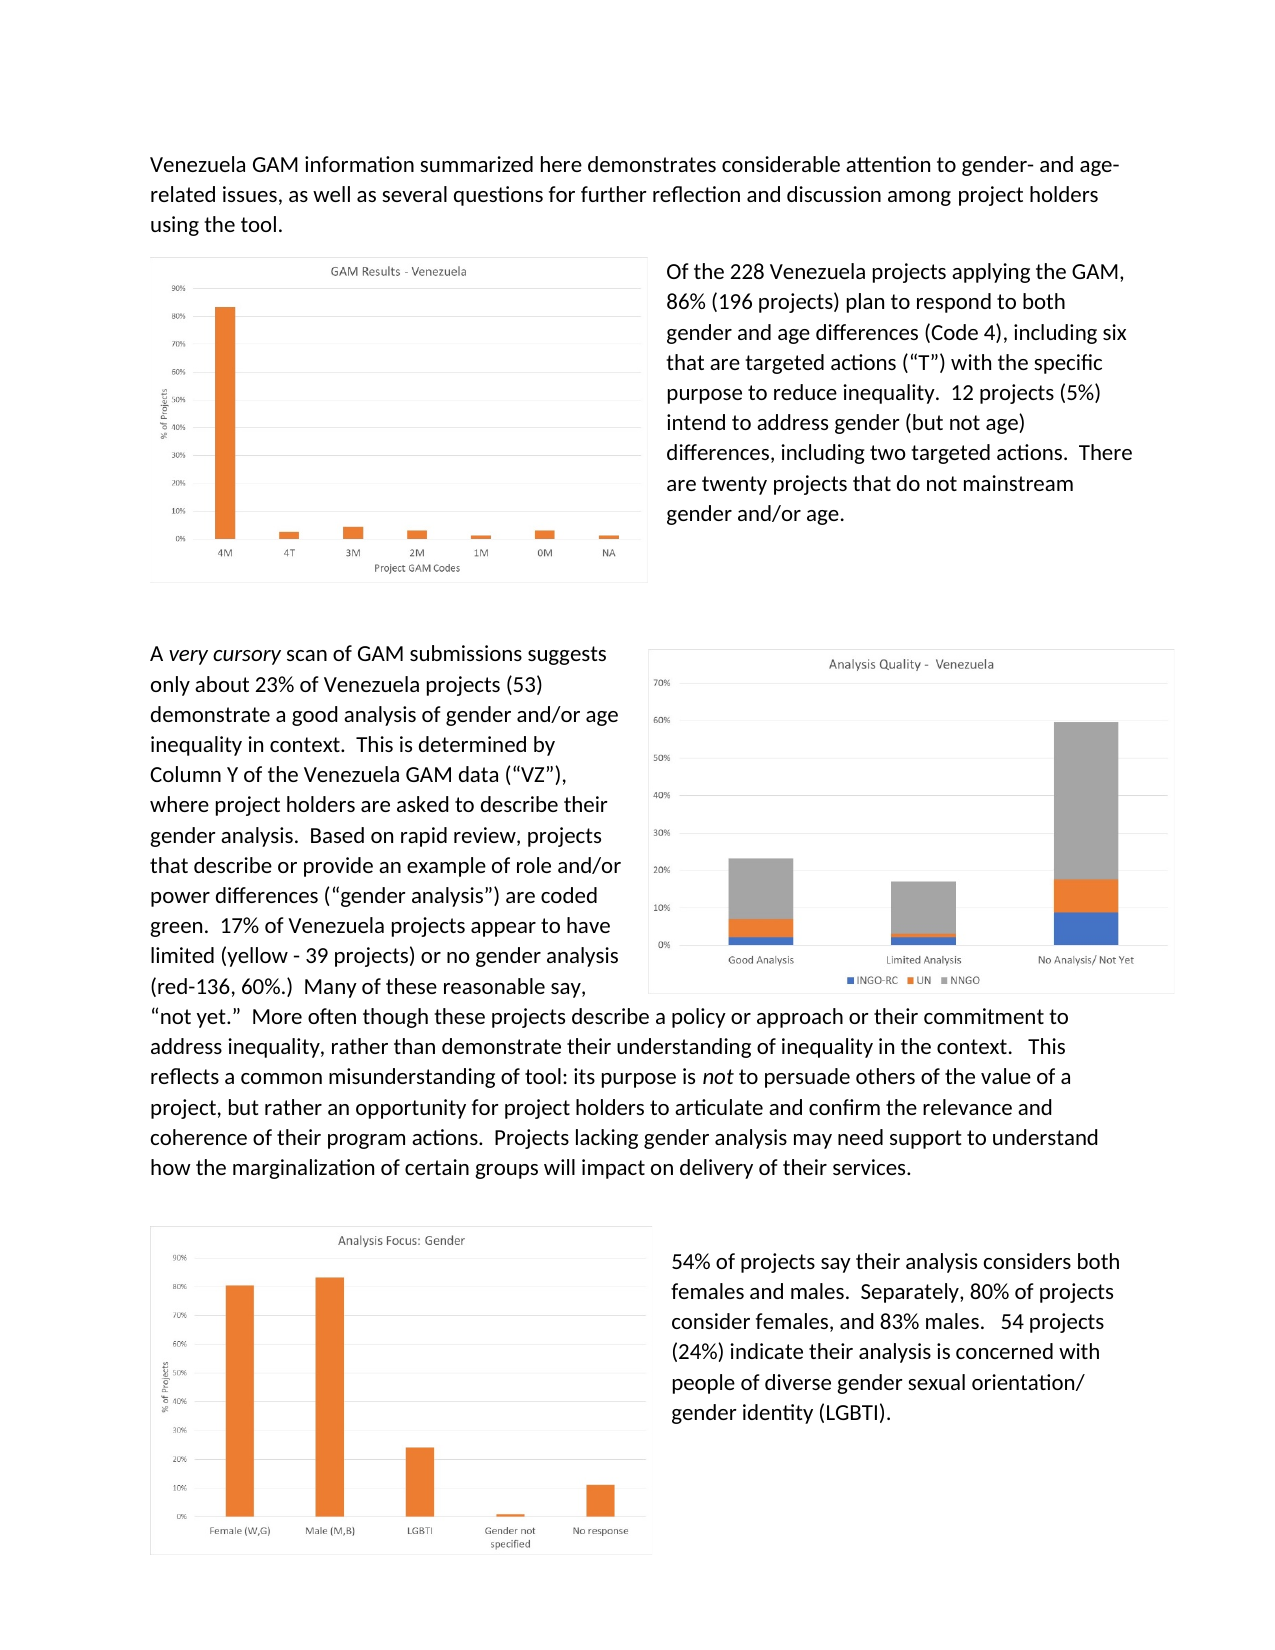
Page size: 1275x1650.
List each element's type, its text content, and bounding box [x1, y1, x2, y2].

picture [648, 649, 1175, 994]
picture [150, 257, 648, 583]
text 54% of projects say their analysis considers both females and males. Separately, 80% of projects consider females, and 83% males. 54 projects (24%) indicate their analysis is concerned with people of diverse gender sexual orientation/ gender identity (LGBTI). [653, 1247, 1137, 1426]
picture [150, 1226, 653, 1555]
text Venezuela GAM information summarized here demonstrates considerable attention to gender- and age-related issues, as well as several questions for further reflection and discussion among project holders using the tool. [150, 150, 1137, 238]
text Of the 228 Venezuela projects applying the GAM, 86% (196 projects) plan to respond to both gender and age differences (Code 4), including six that are targeted actions (“T”) with the specific purpose to reduce inequality. 12 projects (5%) intend to address gender (but not age) differences, including two targeted actions. There are twenty projects that do not mainstream gender and/or age. [648, 257, 1137, 527]
